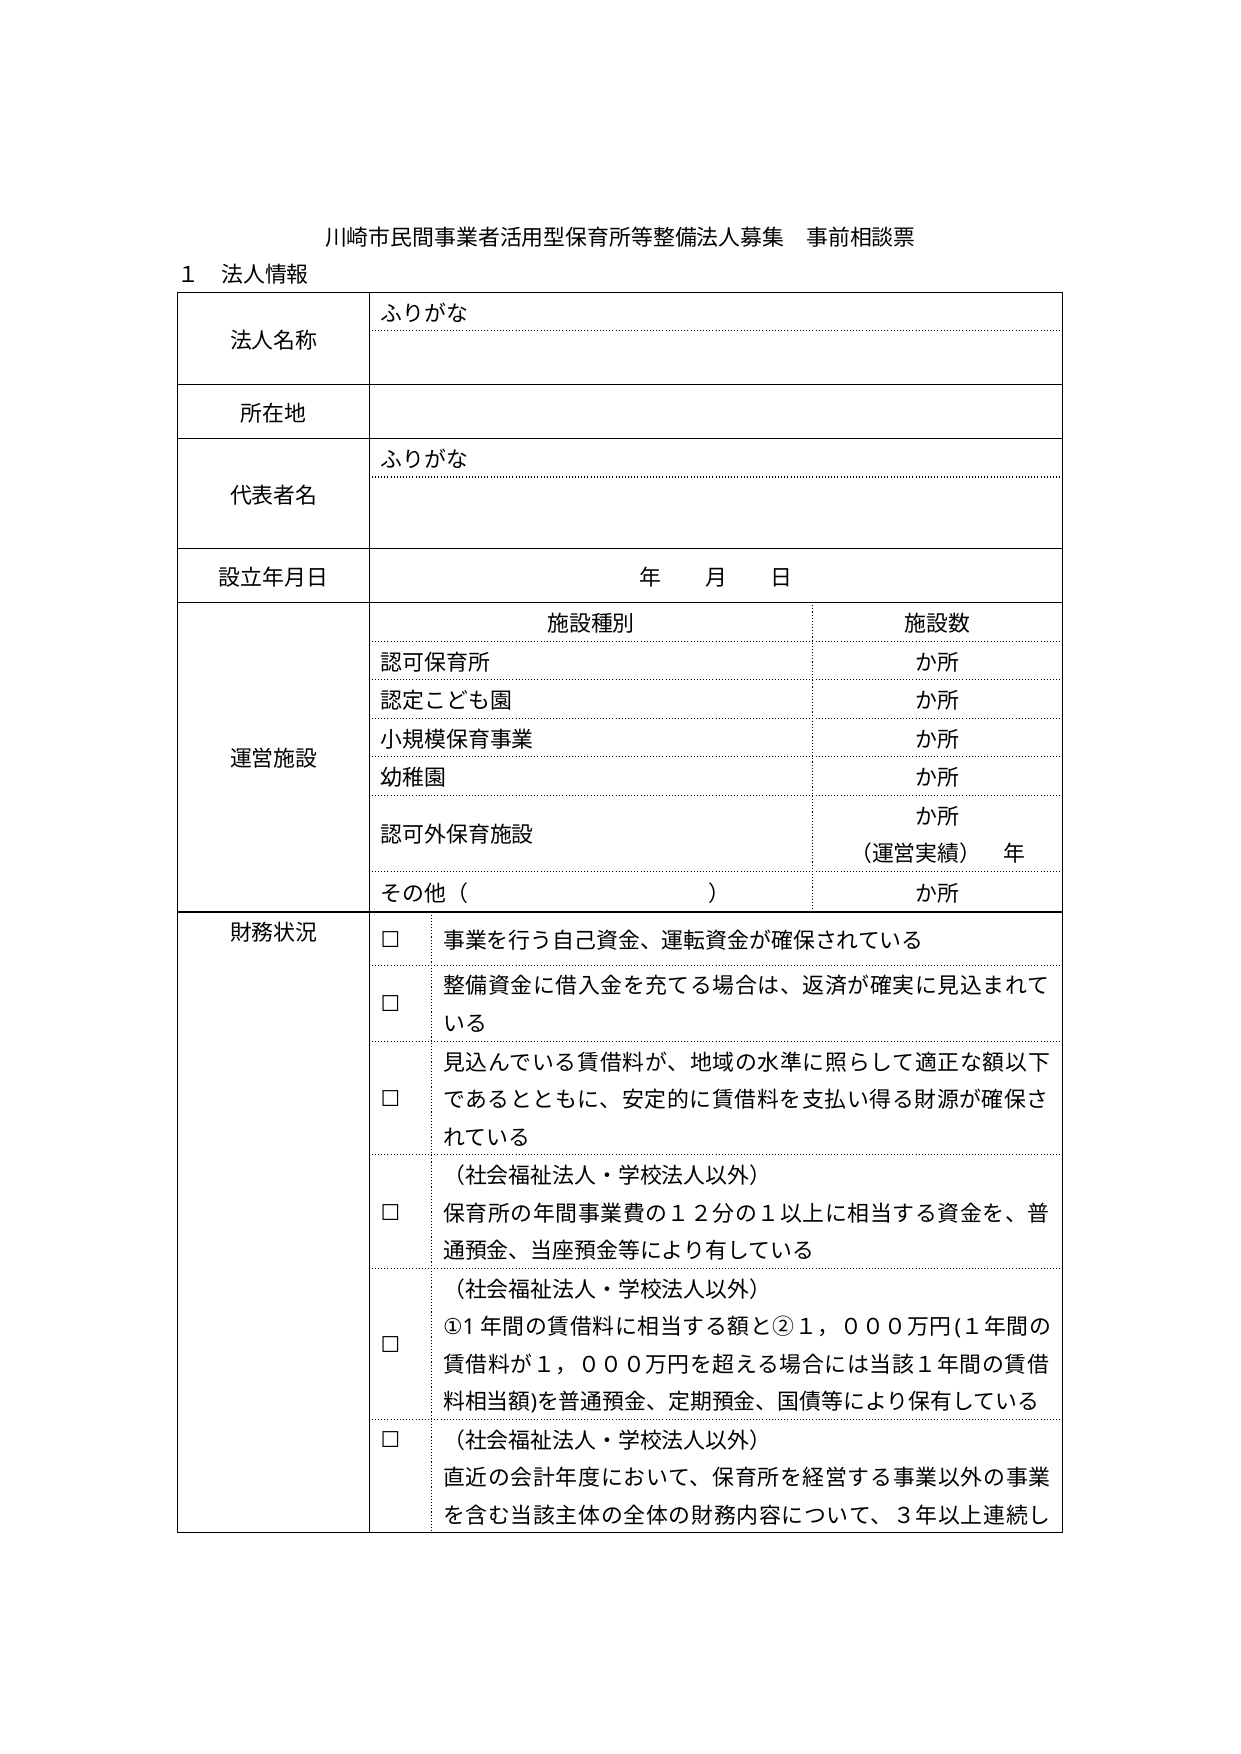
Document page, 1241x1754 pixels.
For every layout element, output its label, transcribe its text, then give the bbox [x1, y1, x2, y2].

table_cell 年 月 日 [370, 549, 1062, 602]
table_cell 整備資金に借入金を充てる場合は、返済が確実に見込まれている [432, 965, 1062, 1041]
table_cell 代表者名 [178, 439, 369, 548]
table_cell 事業を行う自己資金、運転資金が確保されている [432, 913, 1062, 964]
table_cell か所 [812, 718, 1062, 756]
table_cell （社会福祉法人・学校法人以外） 保育所の年間事業費の１２分の１以上に相当する資金を、普通預金、当座預金等により有している [432, 1154, 1062, 1268]
table_cell 認定こども園 [370, 679, 812, 718]
table_cell 所在地 [178, 385, 369, 438]
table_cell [432, 1419, 1062, 1532]
table_cell （社会福祉法人・学校法人以外） ①1年間の賃借料に相当する額と②１，０００万円(１年間の賃借料が１，０００万円を超える場合には当該１年間の賃借料相当額)を普通預金、定期預金、国債等により保有している [432, 1268, 1062, 1419]
table_cell [370, 385, 1062, 438]
table_cell 見込んでいる賃借料が、地域の水準に照らして適正な額以下であるとともに、安定的に賃借料を支払い得る財源が確保されている [432, 1041, 1062, 1154]
table_cell か所 [812, 679, 1062, 718]
table_cell その他（ ） [370, 871, 812, 911]
text 川崎市民間事業者活用型保育所等整備法人募集 事前相談票 [177, 217, 1063, 254]
table_cell 小規模保育事業 [370, 718, 812, 756]
text １ 法人情報 [177, 254, 1063, 292]
table_cell 認可保育所 [370, 641, 812, 679]
table_cell 施設数 [812, 603, 1062, 641]
table_cell ふりがな [370, 439, 1062, 476]
table_cell 幼稚園 [370, 756, 812, 795]
table_cell 施設種別 [370, 603, 812, 641]
table_cell 財務状況 [178, 913, 369, 1532]
table_cell か所 [812, 756, 1062, 795]
table_cell 設立年月日 [178, 549, 369, 602]
table_cell [370, 330, 1062, 384]
table_cell か所 [812, 641, 1062, 679]
table_header 法人名称 [178, 293, 369, 384]
table_header ふりがな [370, 293, 1062, 330]
table_cell 認可外保育施設 [370, 795, 812, 871]
table_cell か所 [812, 871, 1062, 911]
table_cell [370, 476, 1062, 548]
table_cell 運営施設 [178, 603, 369, 911]
table_cell か所 （運営実績） 年 [812, 795, 1062, 871]
